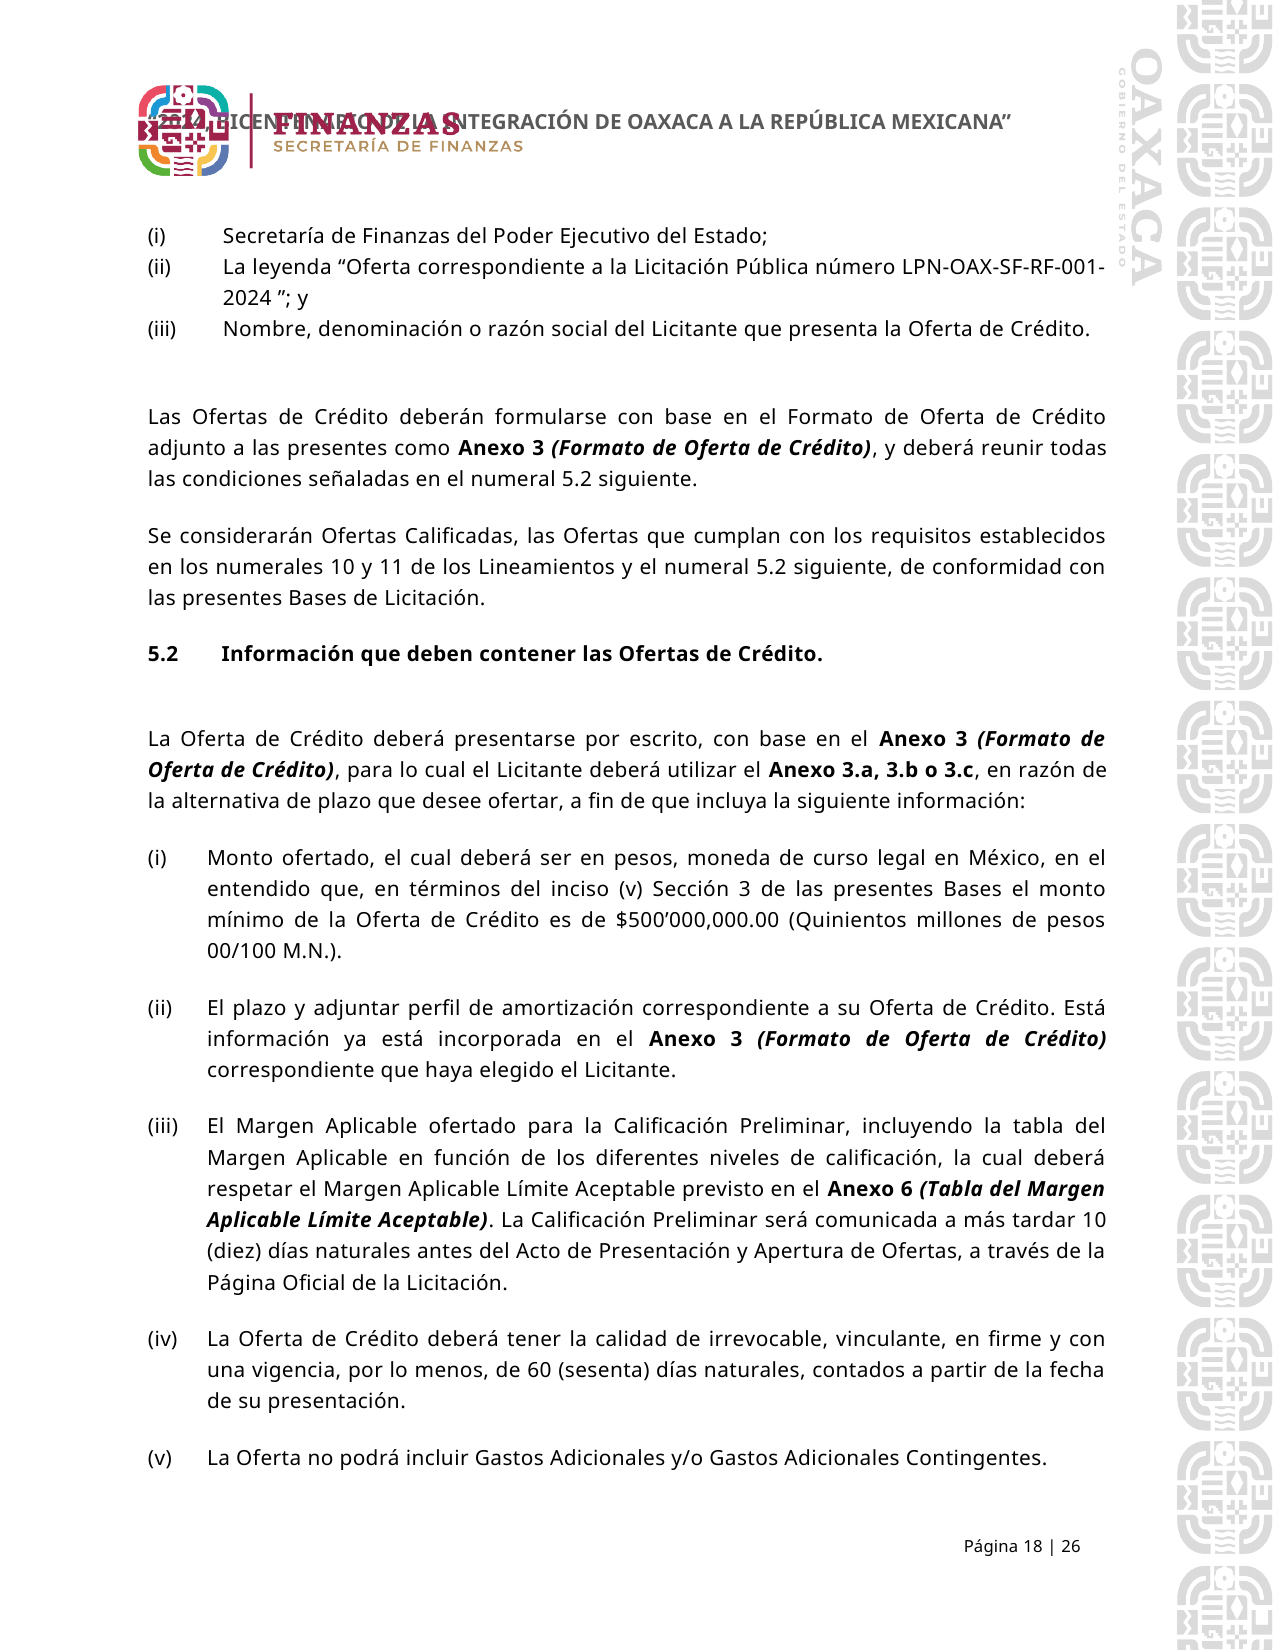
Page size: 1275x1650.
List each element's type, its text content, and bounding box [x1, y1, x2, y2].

list La Oferta no podrá incluir Gastos Adicionales y/o Gastos Adicionales Contingentes. [148, 1443, 1107, 1471]
text 5.2 Información que deben contener las Ofertas de Crédito. [148, 639, 1107, 668]
list Secretaría de Finanzas del Poder Ejecutivo del Estado; [148, 221, 1107, 249]
list El Margen Aplicable ofertado para la Calificación Preliminar, incluyendo la tabla del Margen Aplicable en función de los diferentes niveles de calificación, la cual deberá respetar el Margen Aplicable Límite Aceptable previsto en el Anexo 6 (Tabla del Margen Aplicable Límite Aceptable). La Calificación Preliminar será comunicada a más tardar 10 (diez) días naturales antes del Acto de Presentación y Apertura de Ofertas, a través de la Página Oficial de la Licitación. [148, 1112, 1107, 1296]
list Nombre, denominación o razón social del Licitante que presenta la Oferta de Crédito. [148, 314, 1107, 343]
text La Oferta de Crédito deberá presentarse por escrito, con base en el Anexo 3 (Formato de Oferta de Crédito), para lo cual el Licitante deberá utilizar el Anexo 3.a, 3.b o 3.c, en razón de la alternativa de plazo que desee ofertar, a fin de que incluya la siguiente información: [148, 724, 1107, 815]
text Las Ofertas de Crédito deberán formularse con base en el Formato de Oferta de Crédito adjunto a las presentes como Anexo 3 (Formato de Oferta de Crédito), y deberá reunir todas las condiciones señaladas en el numeral 5.2 siguiente. [148, 402, 1107, 493]
list La Oferta de Crédito deberá tener la calidad de irrevocable, vinculante, en firme y con una vigencia, por lo menos, de 60 (sesenta) días naturales, contados a partir de la fecha de su presentación. [148, 1324, 1107, 1415]
picture [120, 61, 533, 199]
list El plazo y adjuntar perfil de amortización correspondiente a su Oferta de Crédito. Está información ya está incorporada en el Anexo 3 (Formato de Oferta de Crédito) correspondiente que haya elegido el Licitante. [148, 993, 1107, 1084]
picture [1107, 0, 1275, 1650]
text Se considerarán Ofertas Calificadas, las Ofertas que cumplan con los requisitos establecidos en los numerales 10 y 11 de los Lineamientos y el numeral 5.2 siguiente, de conformidad con las presentes Bases de Licitación. [148, 521, 1107, 612]
list Monto ofertado, el cual deberá ser en pesos, moneda de curso legal en México, en el entendido que, en términos del inciso (v) Sección 3 de las presentes Bases el monto mínimo de la Oferta de Crédito es de $500’000,000.00 (Quinientos millones de pesos 00/100 M.N.). [148, 843, 1107, 965]
list La leyenda “Oferta correspondiente a la Licitación Pública número LPN-OAX-SF-RF-001-2024 ”; y [148, 252, 1107, 312]
